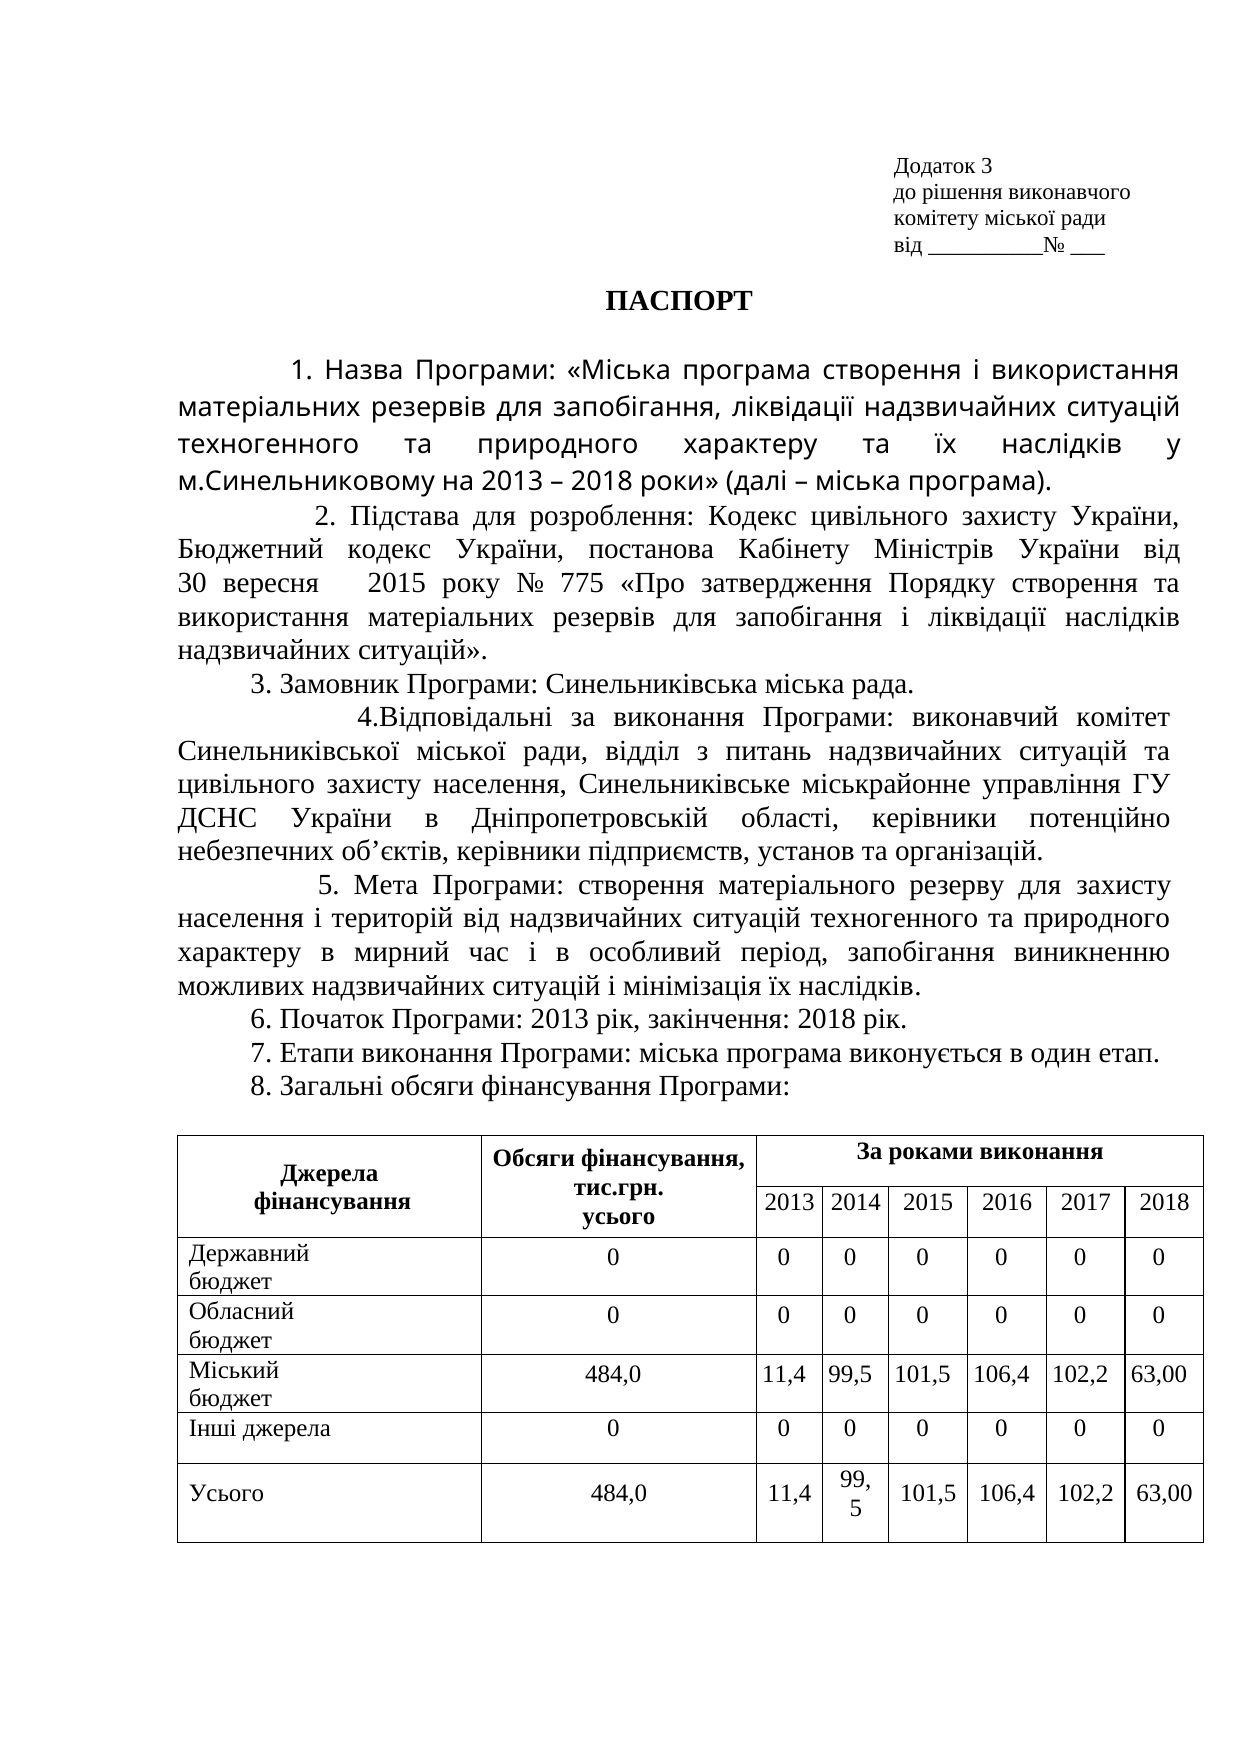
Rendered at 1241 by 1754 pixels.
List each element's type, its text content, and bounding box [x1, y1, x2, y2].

table_cell 484,0 [482, 1355, 756, 1412]
table_cell 0 [889, 1238, 967, 1295]
text 2. Підстава для розроблення: Кодекс цивільного захисту України, Бюджетний кодекс України, постанова Кабінету Міністрів України від 30 вересня 2015 року № 775 «Про затвердження Порядку створення та використання матеріальних резервів для запобігання і ліквідації наслідків надзвичайних ситуацій». [177, 498, 1181, 666]
table_cell Інші джерела [178, 1413, 481, 1463]
table_cell 0 [1126, 1413, 1203, 1463]
table_cell 2013 [757, 1187, 822, 1237]
table_cell 11,4 [757, 1355, 822, 1412]
table_cell 106,4 [968, 1355, 1046, 1412]
table_cell 0 [1047, 1413, 1124, 1463]
table_header За роками виконання [757, 1136, 1203, 1186]
text 4.Відповідальні за виконання Програми: виконавчий комітет Синельниківської міської ради, відділ з питань надзвичайних ситуацій та цивільного захисту населення, Синельниківське міськрайонне управління ГУ ДСНС України в Дніпропетровській області, керівники потенційно небезпечних об’єктів, керівники підприємств, установ та організацій. [177, 699, 1171, 867]
table_cell 99,5 [823, 1355, 888, 1412]
table_cell 63,00 [1126, 1355, 1203, 1412]
text від __________№ ___ [177, 231, 1181, 257]
table_cell 0 [968, 1413, 1046, 1463]
table_cell 101,5 [889, 1464, 967, 1542]
table_cell 102,2 [1047, 1355, 1124, 1412]
table_cell 0 [823, 1413, 888, 1463]
title 1. Назва Програми: «Міська програма створення і використання матеріальних резервів для запобігання, ліквідації надзвичайних ситуацій техногенного та природного характеру та їх наслідків у м.Синельниковому на 2013 – 2018 роки» (далі – міська програма). [177, 351, 1181, 498]
text комітету міської ради [177, 204, 1181, 231]
table_cell 0 [823, 1238, 888, 1295]
table_cell 0 [889, 1413, 967, 1463]
table_cell 0 [968, 1238, 1046, 1295]
table_cell 106,4 [968, 1464, 1046, 1542]
text 7. Етапи виконання Програми: міська програма виконується в один етап. [177, 1035, 1181, 1068]
table_cell 2018 [1126, 1187, 1203, 1237]
table_cell 0 [823, 1296, 888, 1354]
text ПАСПОРТ [177, 283, 1181, 317]
text Додаток 3 [177, 152, 1181, 178]
table_cell 63,00 [1126, 1464, 1203, 1542]
text 6. Початок Програми: 2013 рік, закінчення: 2018 рік. [177, 1001, 1181, 1035]
table_header Джерела фінансування [178, 1136, 481, 1237]
table_cell 102,2 [1047, 1464, 1124, 1542]
table_cell Обласний бюджет [178, 1296, 481, 1354]
table_cell 2015 [889, 1187, 967, 1237]
table_cell 0 [482, 1413, 756, 1463]
table_cell 0 [1047, 1296, 1124, 1354]
table_cell 0 [482, 1238, 756, 1295]
table_cell Державний бюджет [178, 1238, 481, 1295]
table_cell 0 [482, 1296, 756, 1354]
table_cell 0 [757, 1238, 822, 1295]
table_cell 101,5 [889, 1355, 967, 1412]
table_cell 0 [757, 1296, 822, 1354]
table_cell 0 [968, 1296, 1046, 1354]
table_cell Міський бюджет [178, 1355, 481, 1412]
table_cell Усього [178, 1464, 481, 1542]
table_cell 99,5 [823, 1464, 888, 1542]
table_cell 2017 [1047, 1187, 1124, 1237]
table_cell 2014 [823, 1187, 888, 1237]
table_cell 0 [757, 1413, 822, 1463]
text 8. Загальні обсяги фінансування Програми: [177, 1068, 1181, 1102]
table_cell 11,4 [757, 1464, 822, 1542]
table_cell 0 [889, 1296, 967, 1354]
text 3. Замовник Програми: Синельниківська міська рада. [177, 666, 1181, 699]
table_cell 2016 [968, 1187, 1046, 1237]
table_cell 0 [1126, 1296, 1203, 1354]
table_cell 0 [1047, 1238, 1124, 1295]
table_header Обсяги фінансування, тис.грн. усього [482, 1136, 756, 1237]
text 5. Мета Програми: створення матеріального резерву для захисту населення і територій від надзвичайних ситуацій техногенного та природного характеру в мирний час і в особливий період, запобігання виникненню можливих надзвичайних ситуацій і мінімізація їх наслідків. [177, 867, 1171, 1001]
table_cell 484,0 [482, 1464, 756, 1542]
table_cell 0 [1126, 1238, 1203, 1295]
text до рішення виконавчого [693, 178, 1181, 204]
